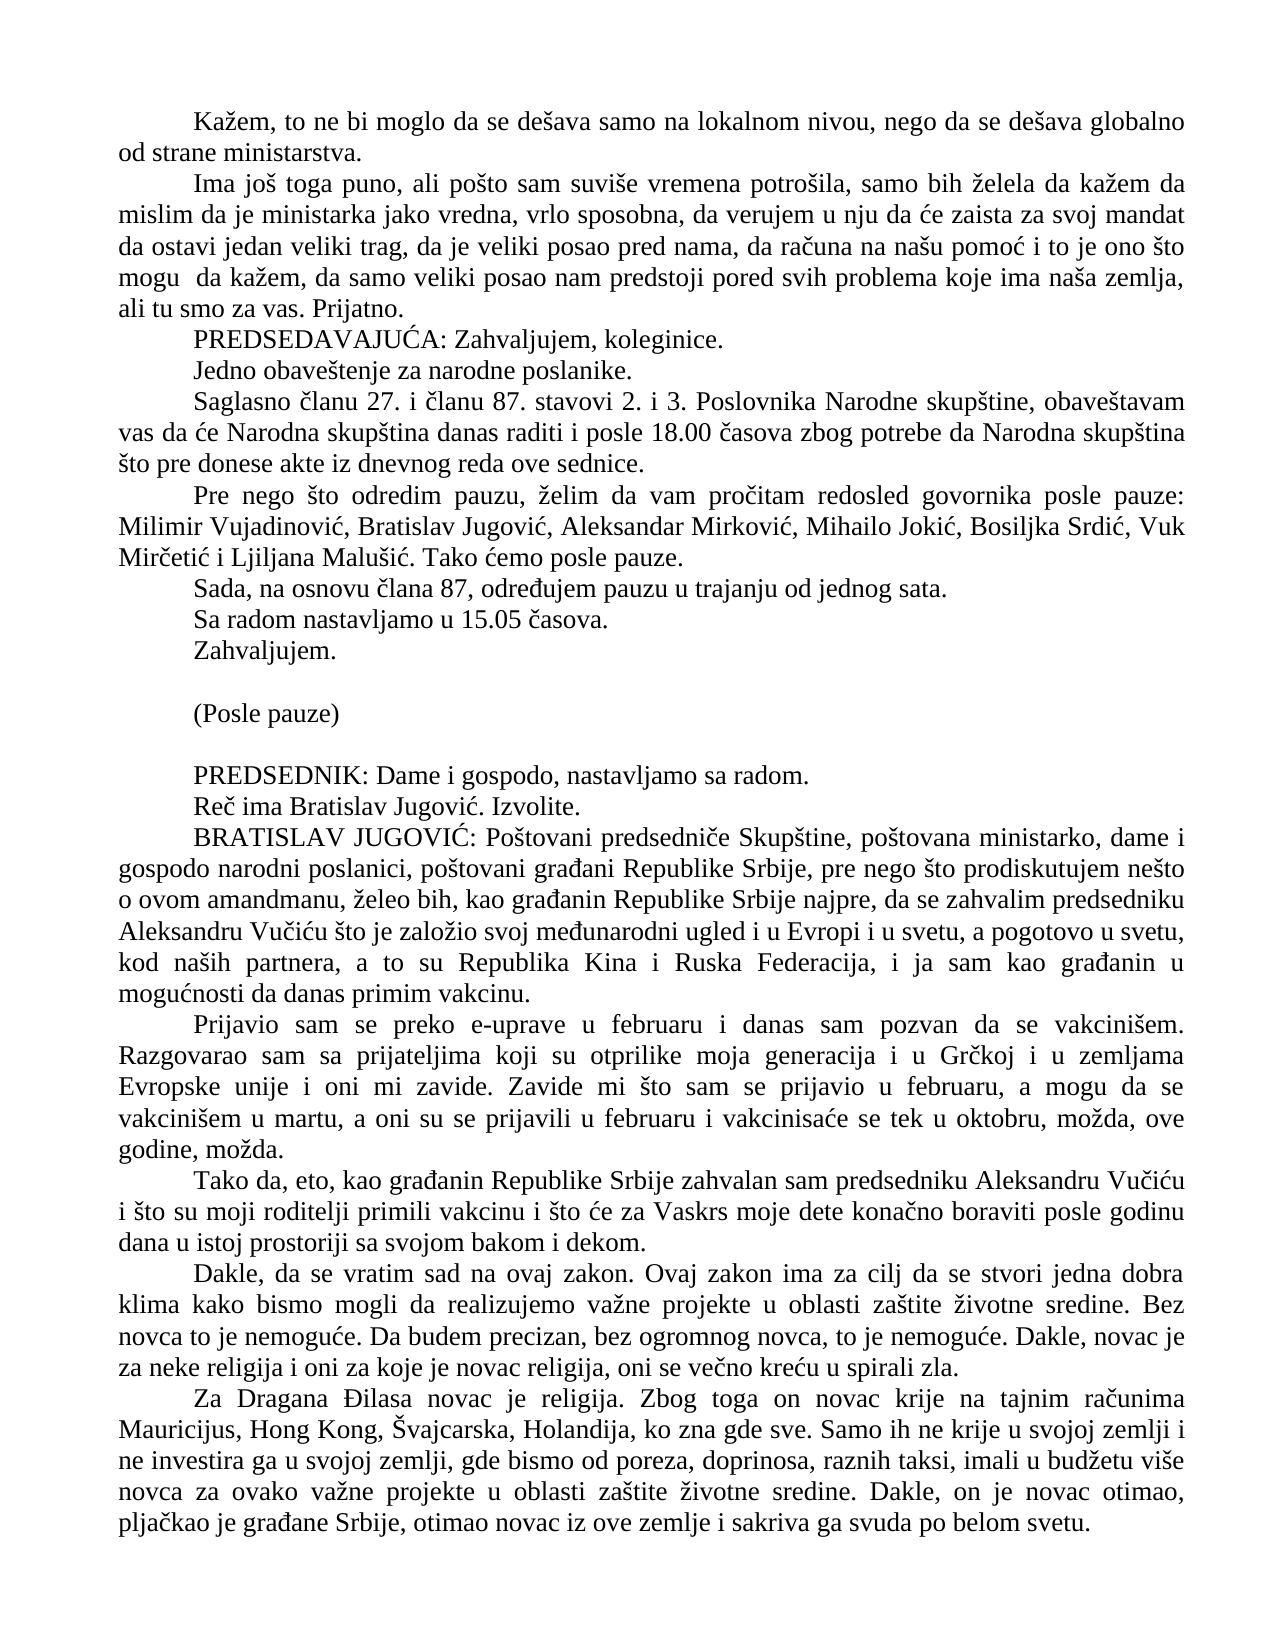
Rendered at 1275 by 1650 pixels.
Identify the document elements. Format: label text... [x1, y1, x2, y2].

text Pre nego što odredim pauzu, želim da vam pročitam redosled govornika posle pauze: Milimir Vujadinović, Bratislav Jugović, Aleksandar Mirković, Mihailo Jokić, Bosiljka Srdić, Vuk Mirčetić i Ljiljana Malušić. Tako ćemo posle pauze. [118, 479, 1186, 572]
text Kažem, to ne bi moglo da se dešava samo na lokalnom nivou, nego da se dešava globalno od strane ministarstva. [118, 105, 1186, 167]
text Dakle, da se vratim sad na ovaj zakon. Ovaj zakon ima za cilj da se stvori jedna dobra klima kako bismo mogli da realizujemo važne projekte u oblasti zaštite životne sredine. Bez novca to je nemoguće. Da budem precizan, bez ogromnog novca, to je nemoguće. Dakle, novac je za neke religija i oni za koje je novac religija, oni se večno kreću u spirali zla. [118, 1257, 1186, 1382]
text Sa radom nastavljamo u 15.05 časova. [118, 603, 1186, 634]
text Tako da, eto, kao građanin Republike Srbije zahvalan sam predsedniku Aleksandru Vučiću i što su moji roditelji primili vakcinu i što će za Vaskrs moje dete konačno boraviti posle godinu dana u istoj prostoriji sa svojom bakom i dekom. [118, 1164, 1186, 1257]
text Za Dragana Đilasa novac je religija. Zbog toga on novac krije na tajnim računima Mauricijus, Hong Kong, Švajcarska, Holandija, ko zna gde sve. Samo ih ne krije u svojoj zemlji i ne investira ga u svojoj zemlji, gde bismo od poreza, doprinosa, raznih taksi, imali u budžetu više novca za ovako važne projekte u oblasti zaštite životne sredine. Dakle, on je novac otimao, pljačkao je građane Srbije, otimao novac iz ove zemlje i sakriva ga svuda po belom svetu. [118, 1382, 1186, 1538]
text Saglasno članu 27. i članu 87. stavovi 2. i 3. Poslovnika Narodne skupštine, obaveštavam vas da će Narodna skupština danas raditi i posle 18.00 časova zbog potrebe da Narodna skupština što pre donese akte iz dnevnog reda ove sednice. [118, 385, 1186, 479]
text PREDSEDAVAJUĆA: Zahvaljujem, koleginice. [118, 323, 1186, 354]
text Jedno obaveštenje za narodne poslanike. [118, 354, 1186, 385]
text Reč ima Bratislav Jugović. Izvolite. [118, 790, 1186, 821]
text PREDSEDNIK: Dame i gospodo, nastavljamo sa radom. [118, 759, 1186, 790]
text Zahvaljujem. [118, 634, 1186, 666]
text Prijavio sam se preko e-uprave u februaru i danas sam pozvan da se vakcinišem. Razgovarao sam sa prijateljima koji su otprilike moja generacija i u Grčkoj i u zemljama Evropske unije i oni mi zavide. Zavide mi što sam se prijavio u februaru, a mogu da se vakcinišem u martu, a oni su se prijavili u februaru i vakcinisaće se tek u oktobru, možda, ove godine, možda. [118, 1008, 1186, 1164]
text (Posle pauze) [118, 697, 1186, 728]
text Sada, na osnovu člana 87, određujem pauzu u trajanju od jednog sata. [118, 572, 1186, 603]
text Ima još toga puno, ali pošto sam suviše vremena potrošila, samo bih želela da kažem da mislim da je ministarka jako vredna, vrlo sposobna, da verujem u nju da će zaista za svoj mandat da ostavi jedan veliki trag, da je veliki posao pred nama, da računa na našu pomoć i to je ono što mogu da kažem, da samo veliki posao nam predstoji pored svih problema koje ima naša zemlja, ali tu smo za vas. Prijatno. [118, 167, 1186, 323]
text BRATISLAV JUGOVIĆ: Poštovani predsedniče Skupštine, poštovana ministarko, dame i gospodo narodni poslanici, poštovani građani Republike Srbije, pre nego što prodiskutujem nešto o ovom amandmanu, želeo bih, kao građanin Republike Srbije najpre, da se zahvalim predsedniku Aleksandru Vučiću što je založio svoj međunarodni ugled i u Evropi i u svetu, a pogotovo u svetu, kod naših partnera, a to su Republika Kina i Ruska Federacija, i ja sam kao građanin u mogućnosti da danas primim vakcinu. [118, 821, 1186, 1008]
